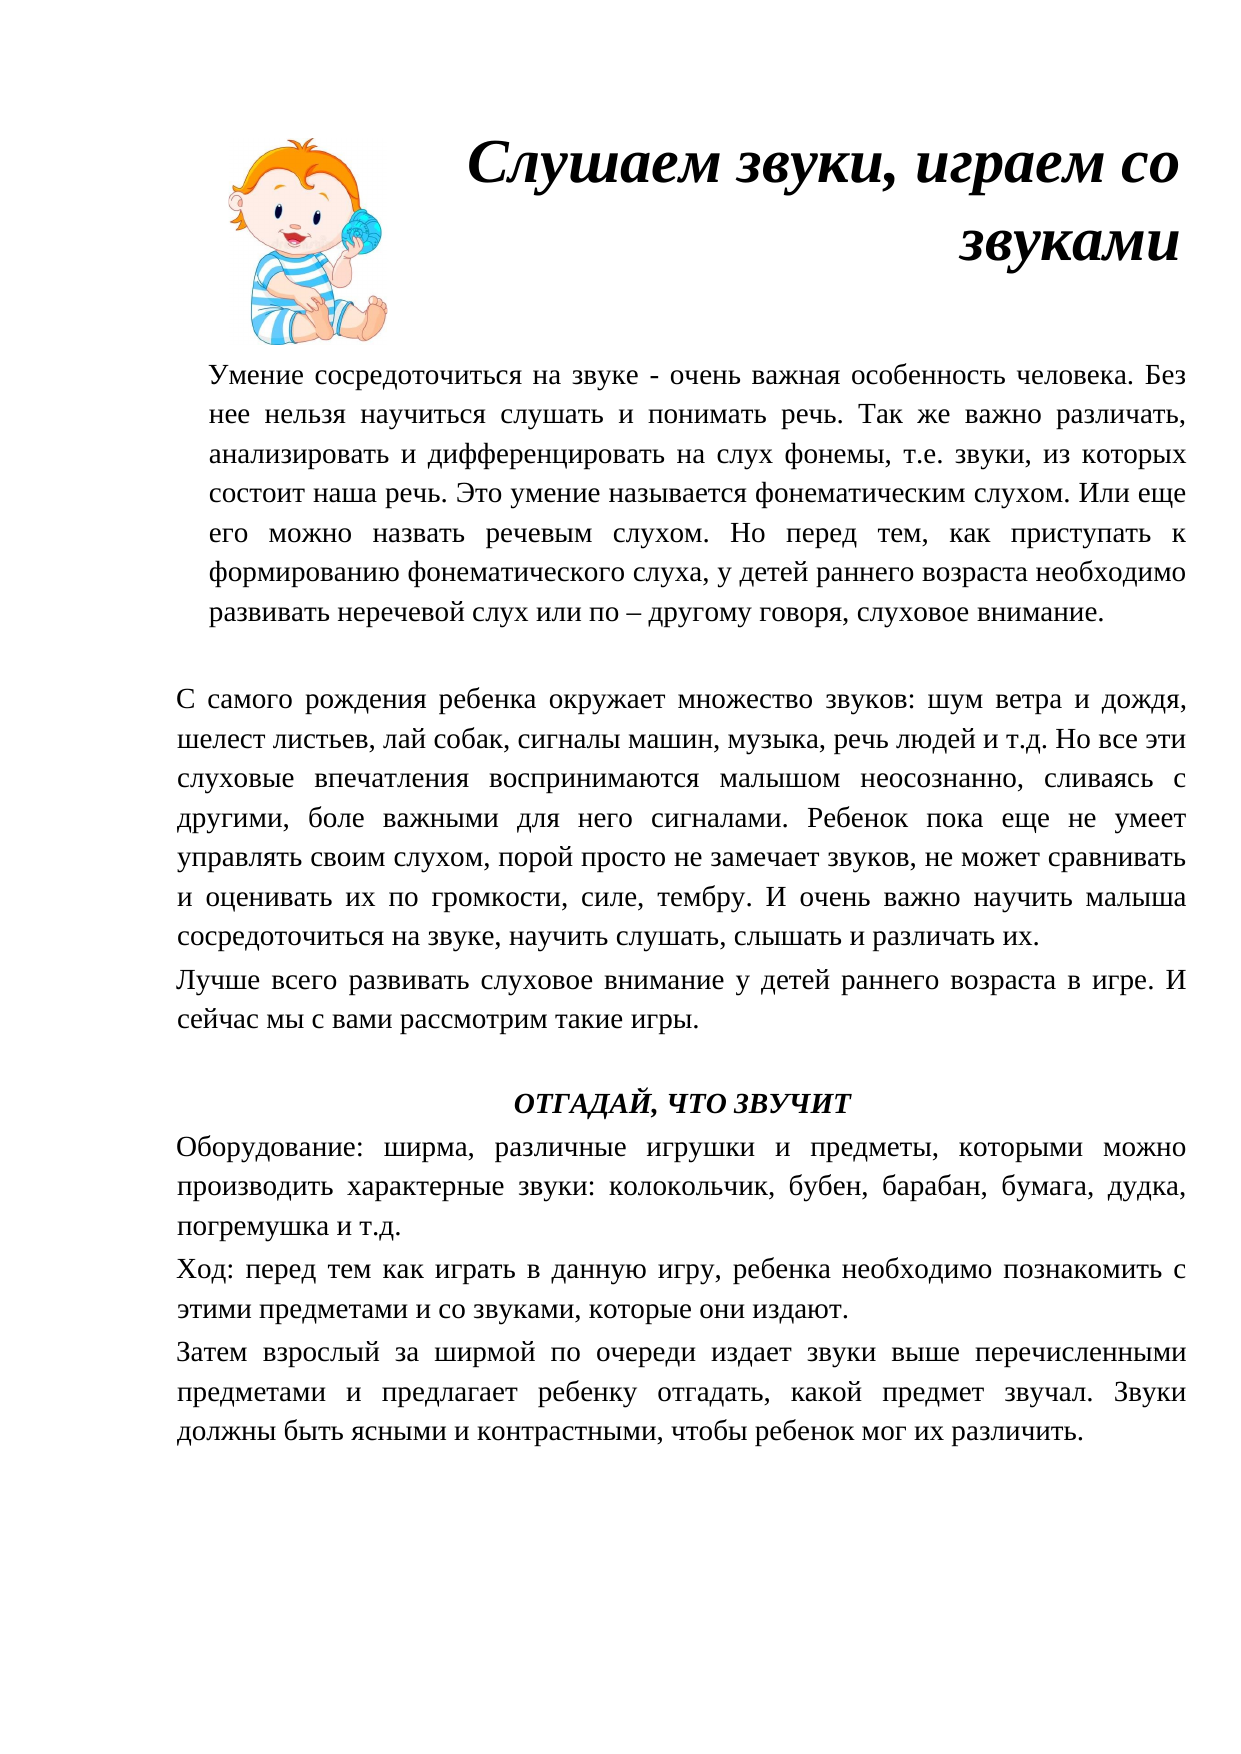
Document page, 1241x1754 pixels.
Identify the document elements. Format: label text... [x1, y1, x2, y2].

text Умение сосредоточиться на звуке - очень важная особенность человека. Без нее нельзя научиться слушать и понимать речь. Так же важно различать, анализировать и дифференцировать на слух фонемы, т.е. звуки, из которых состоит наша речь. Это умение называется фонематическим слухом. Или еще его можно назвать речевым слухом. Но перед тем, как приступать к формированию фонематического слуха, у детей раннего возраста необходимо развивать неречевой слух или по – другому говоря, слуховое внимание. [208, 357, 1187, 628]
picture [228, 138, 388, 345]
text Оборудование: ширма, различные игрушки и предметы, которыми можно производить характерные звуки: колокольчик, бубен, барабан, бумага, дудка, погремушка и т.д. [176, 1129, 1187, 1241]
subtitle ОТГАДАЙ, ЧТО ЗВУЧИТ [177, 1086, 1187, 1119]
text Лучше всего развивать слуховое внимание у детей раннего возраста в игре. И сейчас мы с вами рассмотрим такие игры. [176, 962, 1187, 1035]
text Ход: перед тем как играть в данную игру, ребенка необходимо познакомить с этими предметами и со звуками, которые они издают. [176, 1251, 1187, 1324]
text Затем взрослый за ширмой по очереди издает звуки выше перечисленными предметами и предлагает ребенку отгадать, какой предмет звучал. Звуки должны быть ясными и контрастными, чтобы ребенок мог их различить. [176, 1334, 1187, 1447]
text С самого рождения ребенка окружает множество звуков: шум ветра и дождя, шелест листьев, лай собак, сигналы машин, музыка, речь людей и т.д. Но все эти слуховые впечатления воспринимаются малышом неосознанно, сливаясь с другими, боле важными для него сигналами. Ребенок пока еще не умеет управлять своим слухом, порой просто не замечает звуков, не может сравнивать и оценивать их по громкости, силе, тембру. И очень важно научить малыша сосредоточиться на звуке, научить слушать, слышать и различать их. [176, 681, 1187, 952]
text Слушаем звуки, играем со звуками [177, 124, 1187, 274]
